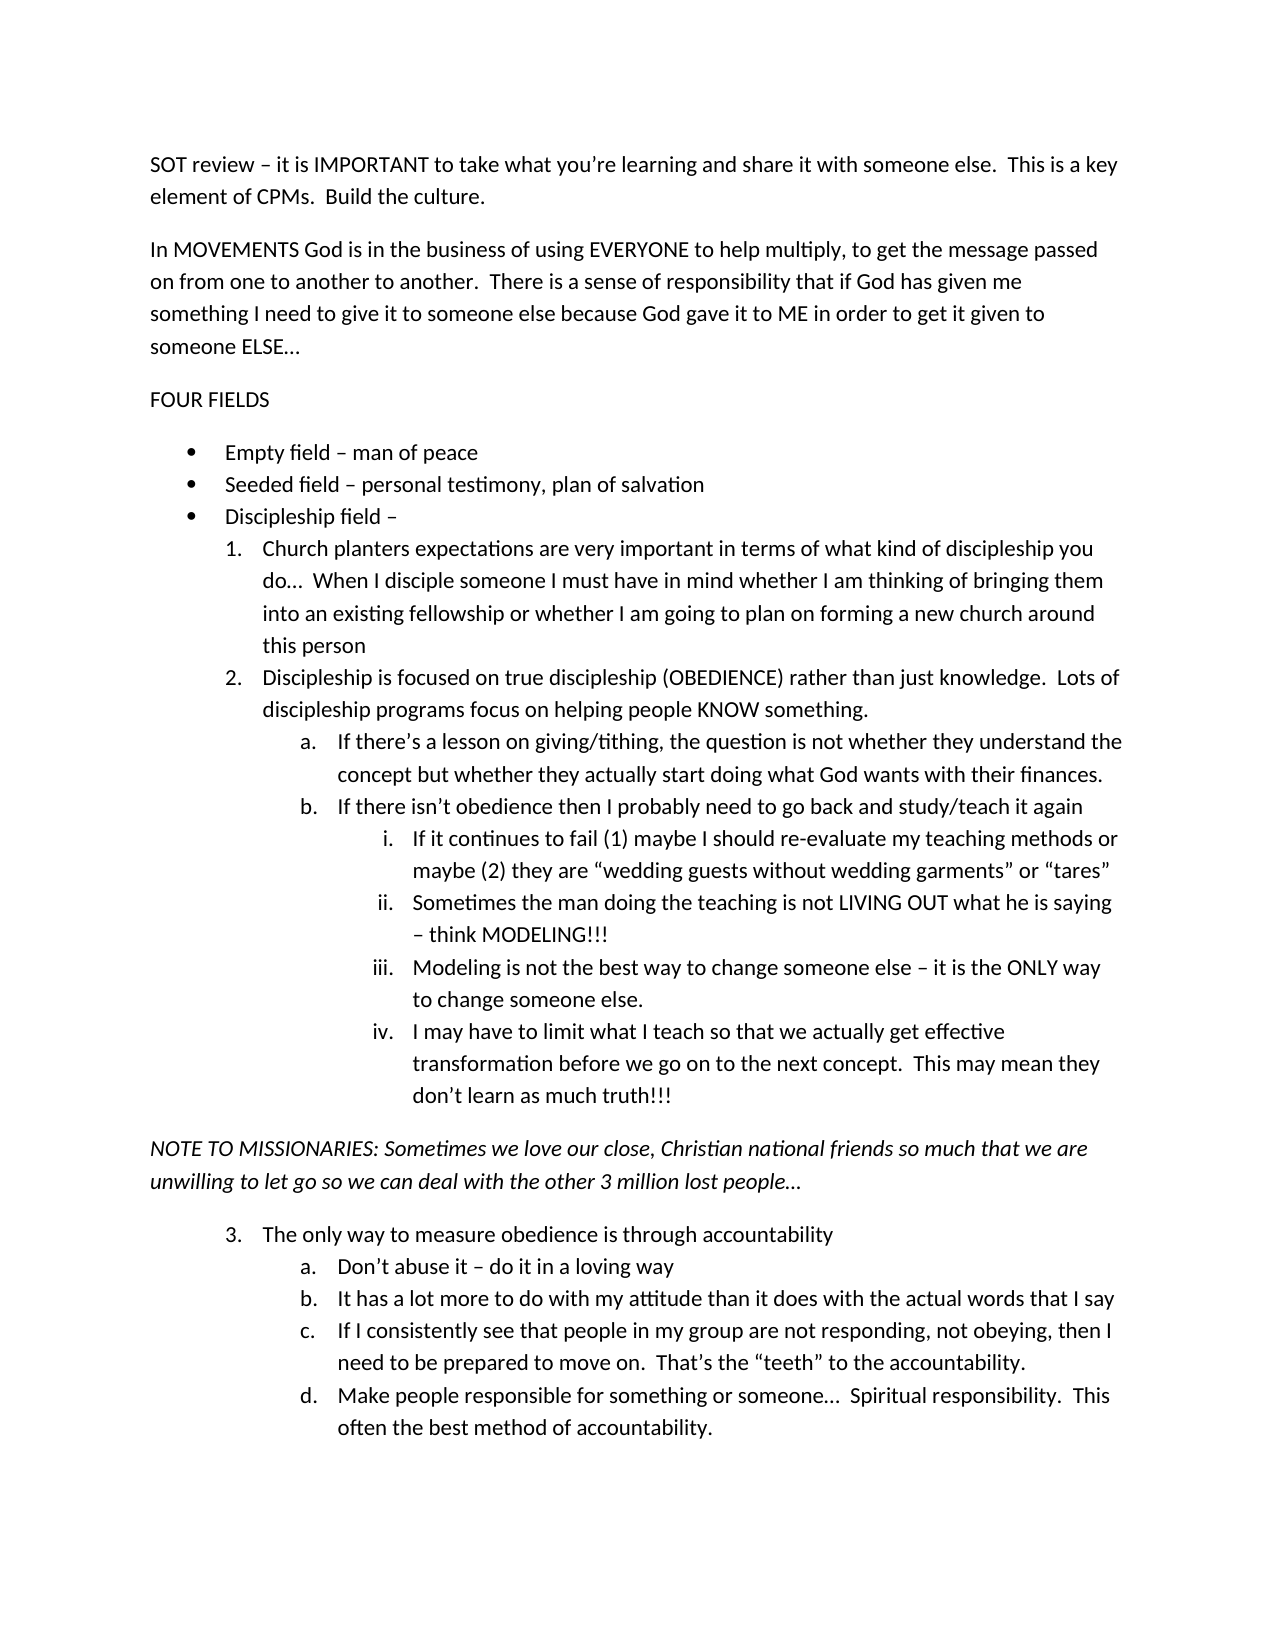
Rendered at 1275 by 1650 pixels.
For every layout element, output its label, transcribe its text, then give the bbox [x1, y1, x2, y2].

list Discipleship field – [187, 502, 1125, 530]
text In MOVEMENTS God is in the business of using EVERYONE to help multiply, to get the message passed on from one to another to another. There is a sense of responsibility that if God has given me something I need to give it to someone else because God gave it to ME in order to get it given to someone ELSE… [150, 235, 1125, 360]
list Discipleship is focused on true discipleship (OBEDIENCE) rather than just knowledge. Lots of discipleship programs focus on helping people KNOW something. [225, 663, 1125, 723]
list If I consistently see that people in my group are not responding, not obeying, then I need to be prepared to move on. That’s the “teeth” to the accountability. [300, 1316, 1125, 1377]
text FOUR FIELDS [150, 385, 1125, 413]
list The only way to measure obedience is through accountability [225, 1220, 1125, 1248]
list Sometimes the man doing the teaching is not LIVING OUT what he is saying – think MODELING!!! [394, 888, 1125, 949]
list If it continues to fail (1) maybe I should re-evaluate my teaching methods or maybe (2) they are “wedding guests without wedding garments” or “tares” [394, 824, 1125, 884]
list Church planters expectations are very important in terms of what kind of discipleship you do… When I disciple someone I must have in mind whether I am thinking of bringing them into an existing fellowship or whether I am going to plan on forming a new church around this person [225, 534, 1125, 659]
text SOT review – it is IMPORTANT to take what you’re learning and share it with someone else. This is a key element of CPMs. Build the culture. [150, 150, 1125, 210]
list It has a lot more to do with my attitude than it does with the actual words that I say [300, 1284, 1125, 1312]
list I may have to limit what I teach so that we actually get effective transformation before we go on to the next concept. This may mean they don’t learn as much truth!!! [394, 1017, 1125, 1109]
text NOTE TO MISSIONARIES: Sometimes we love our close, Christian national friends so much that we are unwilling to let go so we can deal with the other 3 million lost people… [150, 1134, 1125, 1195]
list Empty field – man of peace [187, 438, 1125, 466]
list Make people responsible for something or someone… Spiritual responsibility. This often the best method of accountability. [300, 1381, 1125, 1441]
list Seeded field – personal testimony, plan of salvation [187, 470, 1125, 498]
list If there’s a lesson on giving/tithing, the question is not whether they understand the concept but whether they actually start doing what God wants with their finances. [300, 727, 1125, 788]
list Don’t abuse it – do it in a loving way [300, 1252, 1125, 1280]
list If there isn’t obedience then I probably need to go back and study/teach it again [300, 792, 1125, 820]
list Modeling is not the best way to change someone else – it is the ONLY way to change someone else. [394, 953, 1125, 1013]
